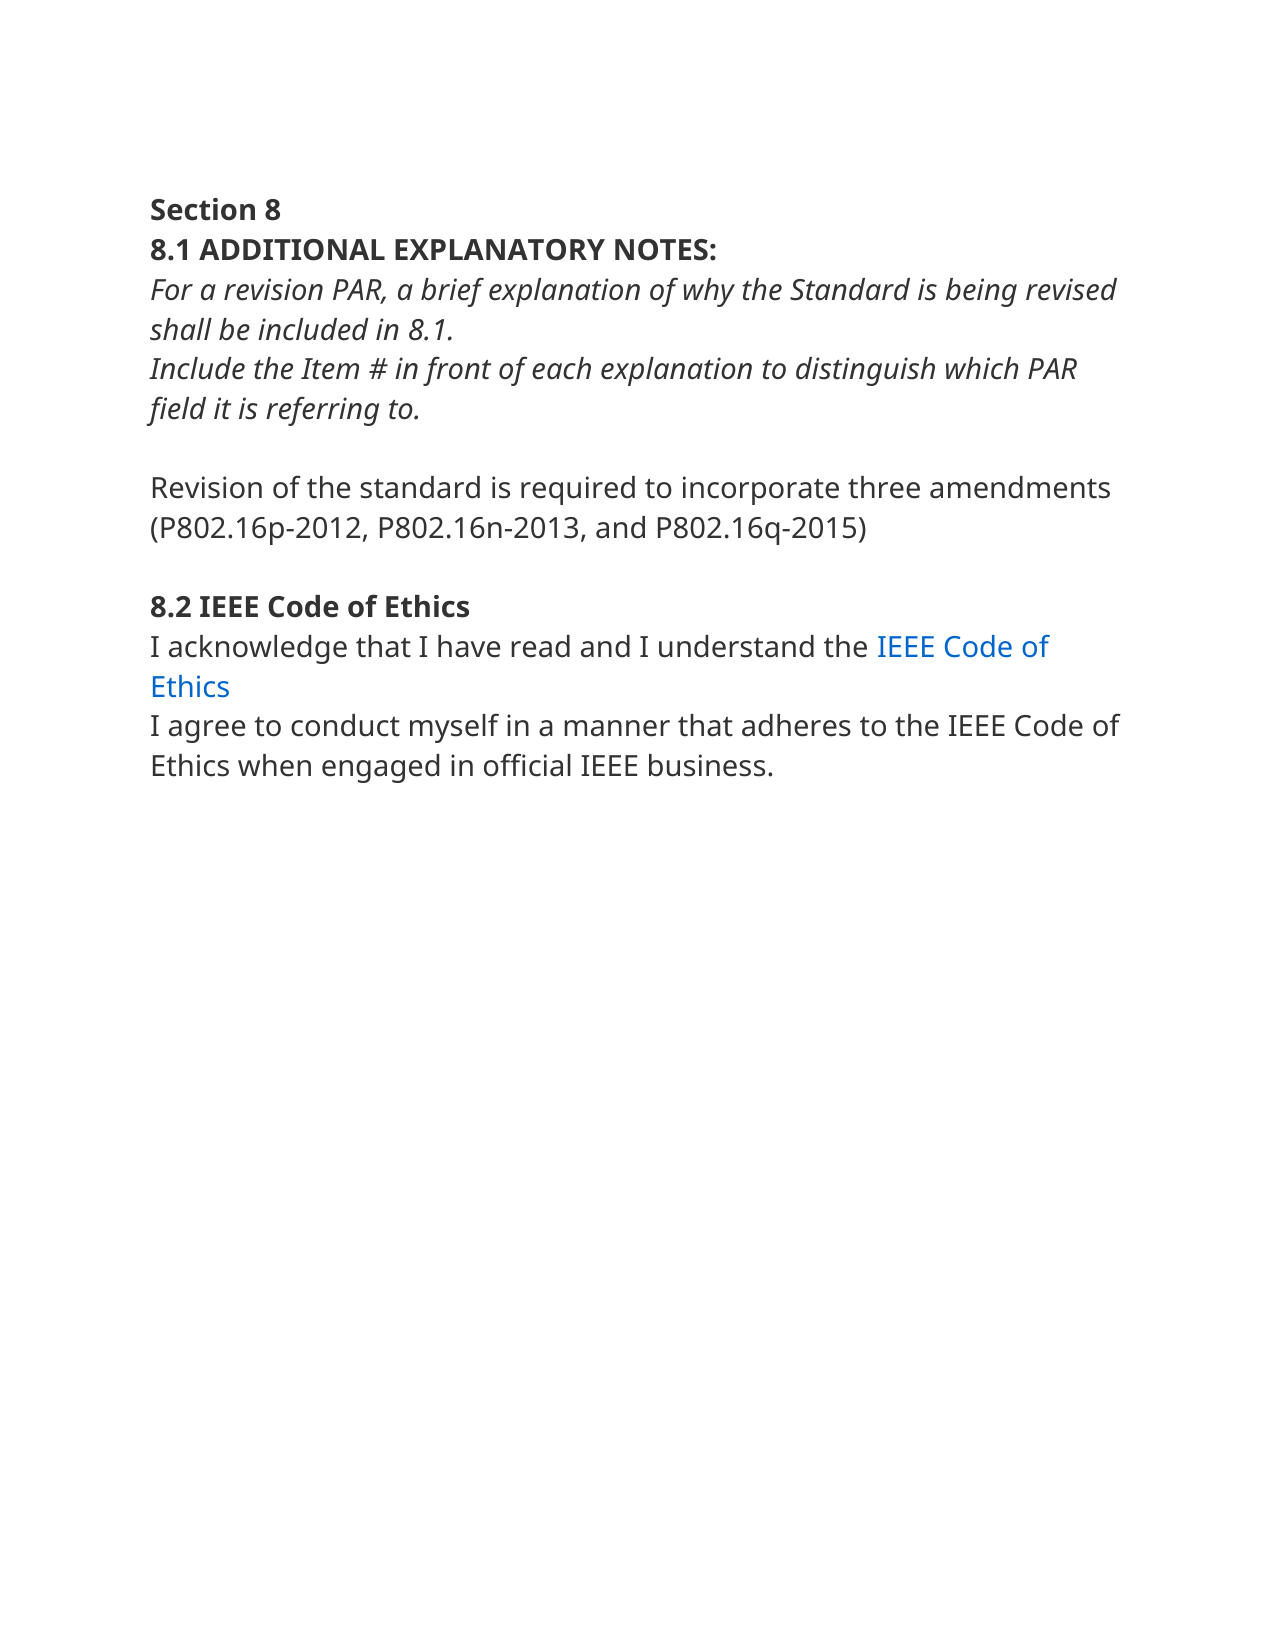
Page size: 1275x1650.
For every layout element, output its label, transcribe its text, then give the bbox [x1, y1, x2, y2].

text 8.2 IEEE Code of Ethics [150, 587, 1125, 626]
text I agree to conduct myself in a manner that adheres to the IEEE Code of Ethics when engaged in official IEEE business. [150, 706, 1125, 785]
text For a revision PAR, a brief explanation of why the Standard is being revised shall be included in 8.1. [150, 269, 1125, 348]
text Include the Item # in front of each explanation to distinguish which PAR field it is referring to. [150, 348, 1125, 428]
text Revision of the standard is required to incorporate three amendments (P802.16p-2012, P802.16n-2013, and P802.16q-2015) [150, 467, 1125, 547]
text 8.1 ADDITIONAL EXPLANATORY NOTES: [150, 229, 1125, 269]
text Section 8 [150, 190, 1125, 229]
text I acknowledge that I have read and I understand the IEEE Code of Ethics [150, 626, 1125, 706]
